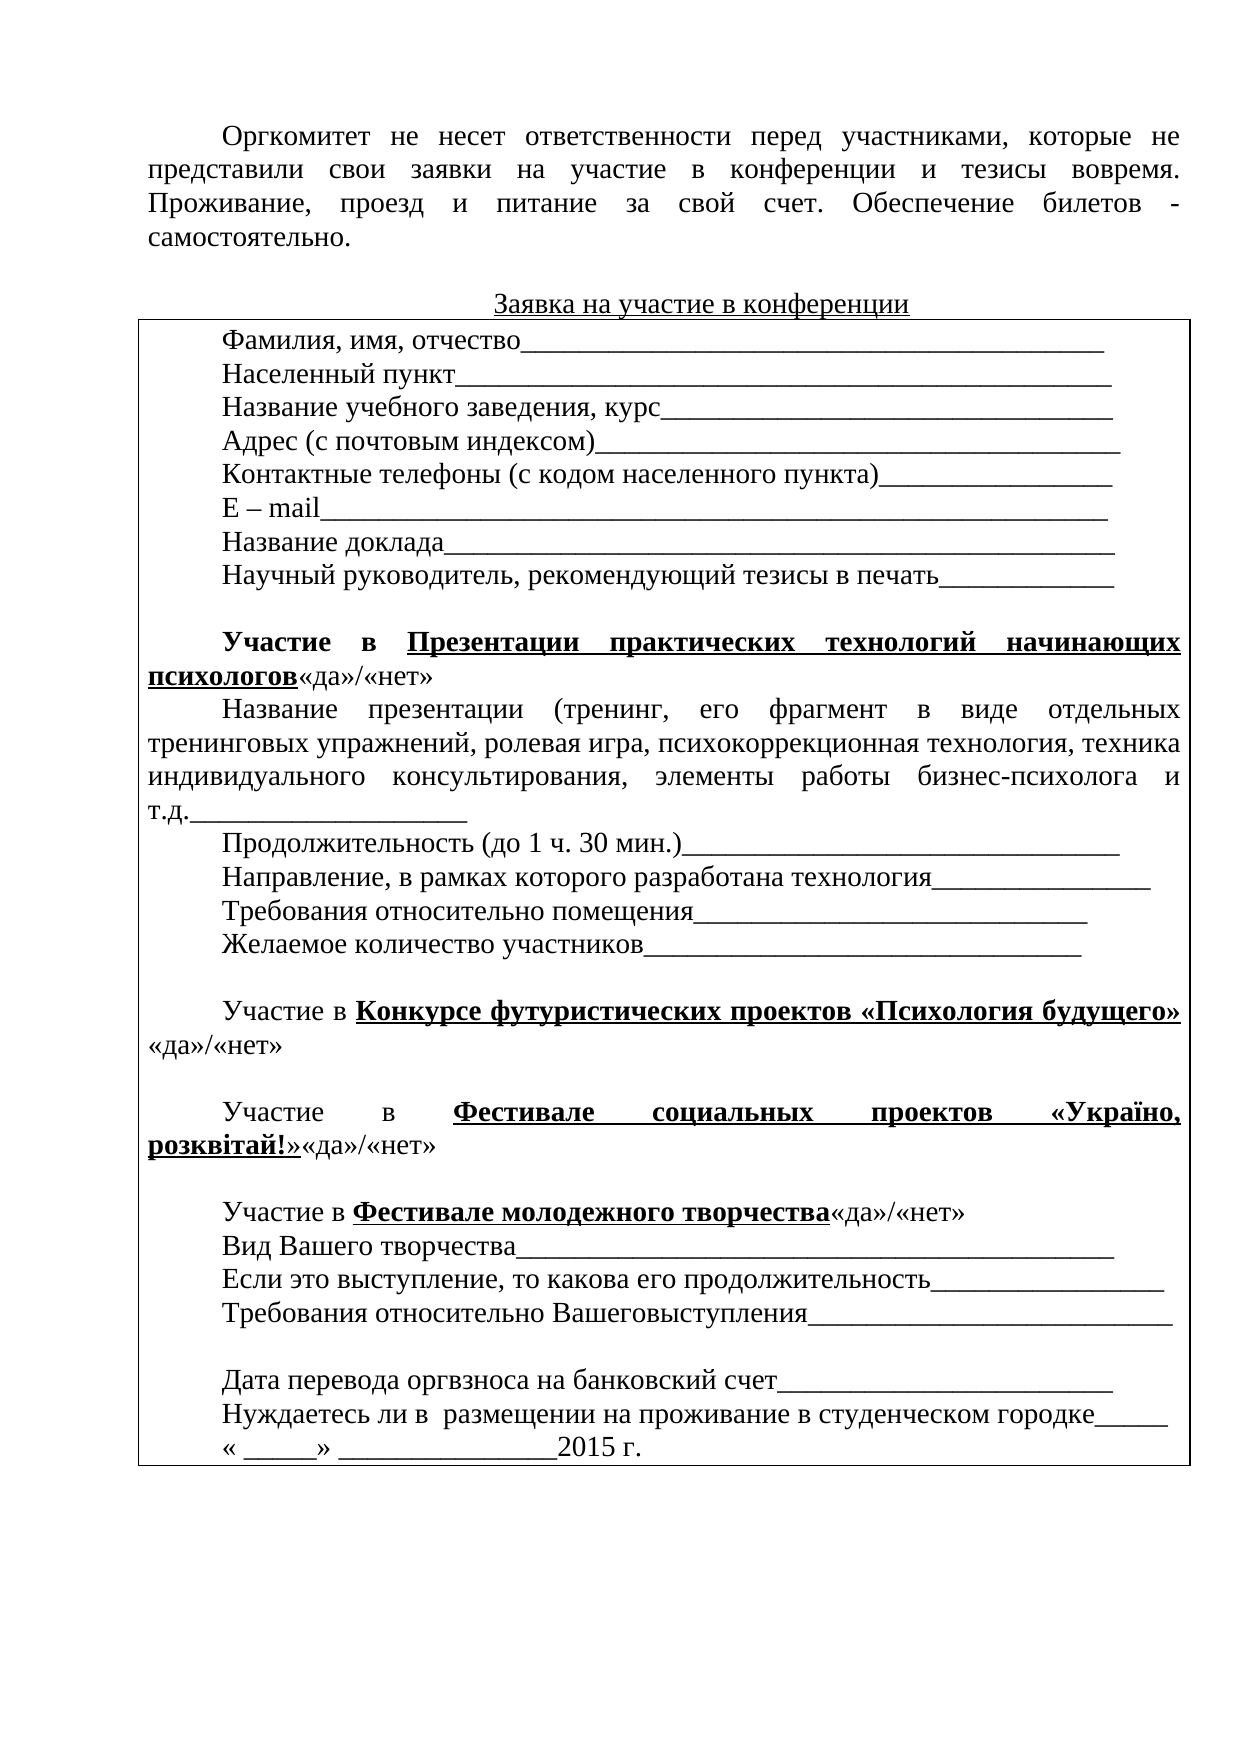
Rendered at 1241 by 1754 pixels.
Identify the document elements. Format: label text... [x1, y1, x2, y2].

text Вид Вашего творчества_________________________________________ [148, 1228, 1181, 1262]
text Требования относительно Вашеговыступления_________________________ [148, 1295, 1181, 1329]
text Участие в Фестивале социальных проектов «Україно, розквітай!»«да»/«нет» [148, 1094, 1181, 1161]
text Заявка на участие в конференции [148, 286, 1181, 319]
text Участие в Конкурсе футуристических проектов «Психология будущего» «да»/«нет» [148, 993, 1181, 1060]
text Населенный пункт_____________________________________________ [148, 356, 1181, 389]
text Название учебного заведения, курс_______________________________ [148, 389, 1181, 423]
text Е – mail______________________________________________________ [148, 490, 1181, 524]
text Если это выступление, то какова его продолжительность________________ [148, 1262, 1181, 1295]
text Фамилия, имя, отчество________________________________________ [139, 320, 1189, 356]
text Участие в Презентации практических технологий начинающих психологов«да»/«нет» [148, 624, 1181, 691]
text Участие в Фестивале молодежного творчества«да»/«нет» [148, 1194, 1181, 1228]
text Продолжительность (до 1 ч. 30 мин.)______________________________ [148, 826, 1181, 859]
text Научный руководитель, рекомендующий тезисы в печать____________ [148, 557, 1181, 591]
text Нуждаетесь ли в размещении на проживание в студенческом городке_____ [148, 1396, 1181, 1426]
text Адрес (с почтовым индексом)____________________________________ [148, 423, 1181, 457]
text Направление, в рамках которого разработана технология_______________ [148, 859, 1181, 893]
text « _____» _______________2015 г. [139, 1426, 1189, 1465]
text Название презентации (тренинг, его фрагмент в виде отдельных тренинговых упражнений, ролевая игра, психокоррекционная технология, техника индивидуального консультирования, элементы работы бизнес-психолога и т.д.___________________ [148, 691, 1181, 826]
text Дата перевода оргвзноса на банковский счет_______________________ [148, 1362, 1181, 1396]
text Контактные телефоны (с кодом населенного пункта)________________ [148, 457, 1181, 490]
text Название доклада______________________________________________ [148, 524, 1181, 557]
text Желаемое количество участников______________________________ [148, 926, 1181, 960]
text Оргкомитет не несет ответственности перед участниками, которые не представили свои заявки на участие в конференции и тезисы вовремя. Проживание, проезд и питание за свой счет. Обеспечение билетов - самостоятельно. [148, 118, 1181, 252]
text Требования относительно помещения___________________________ [148, 893, 1181, 926]
